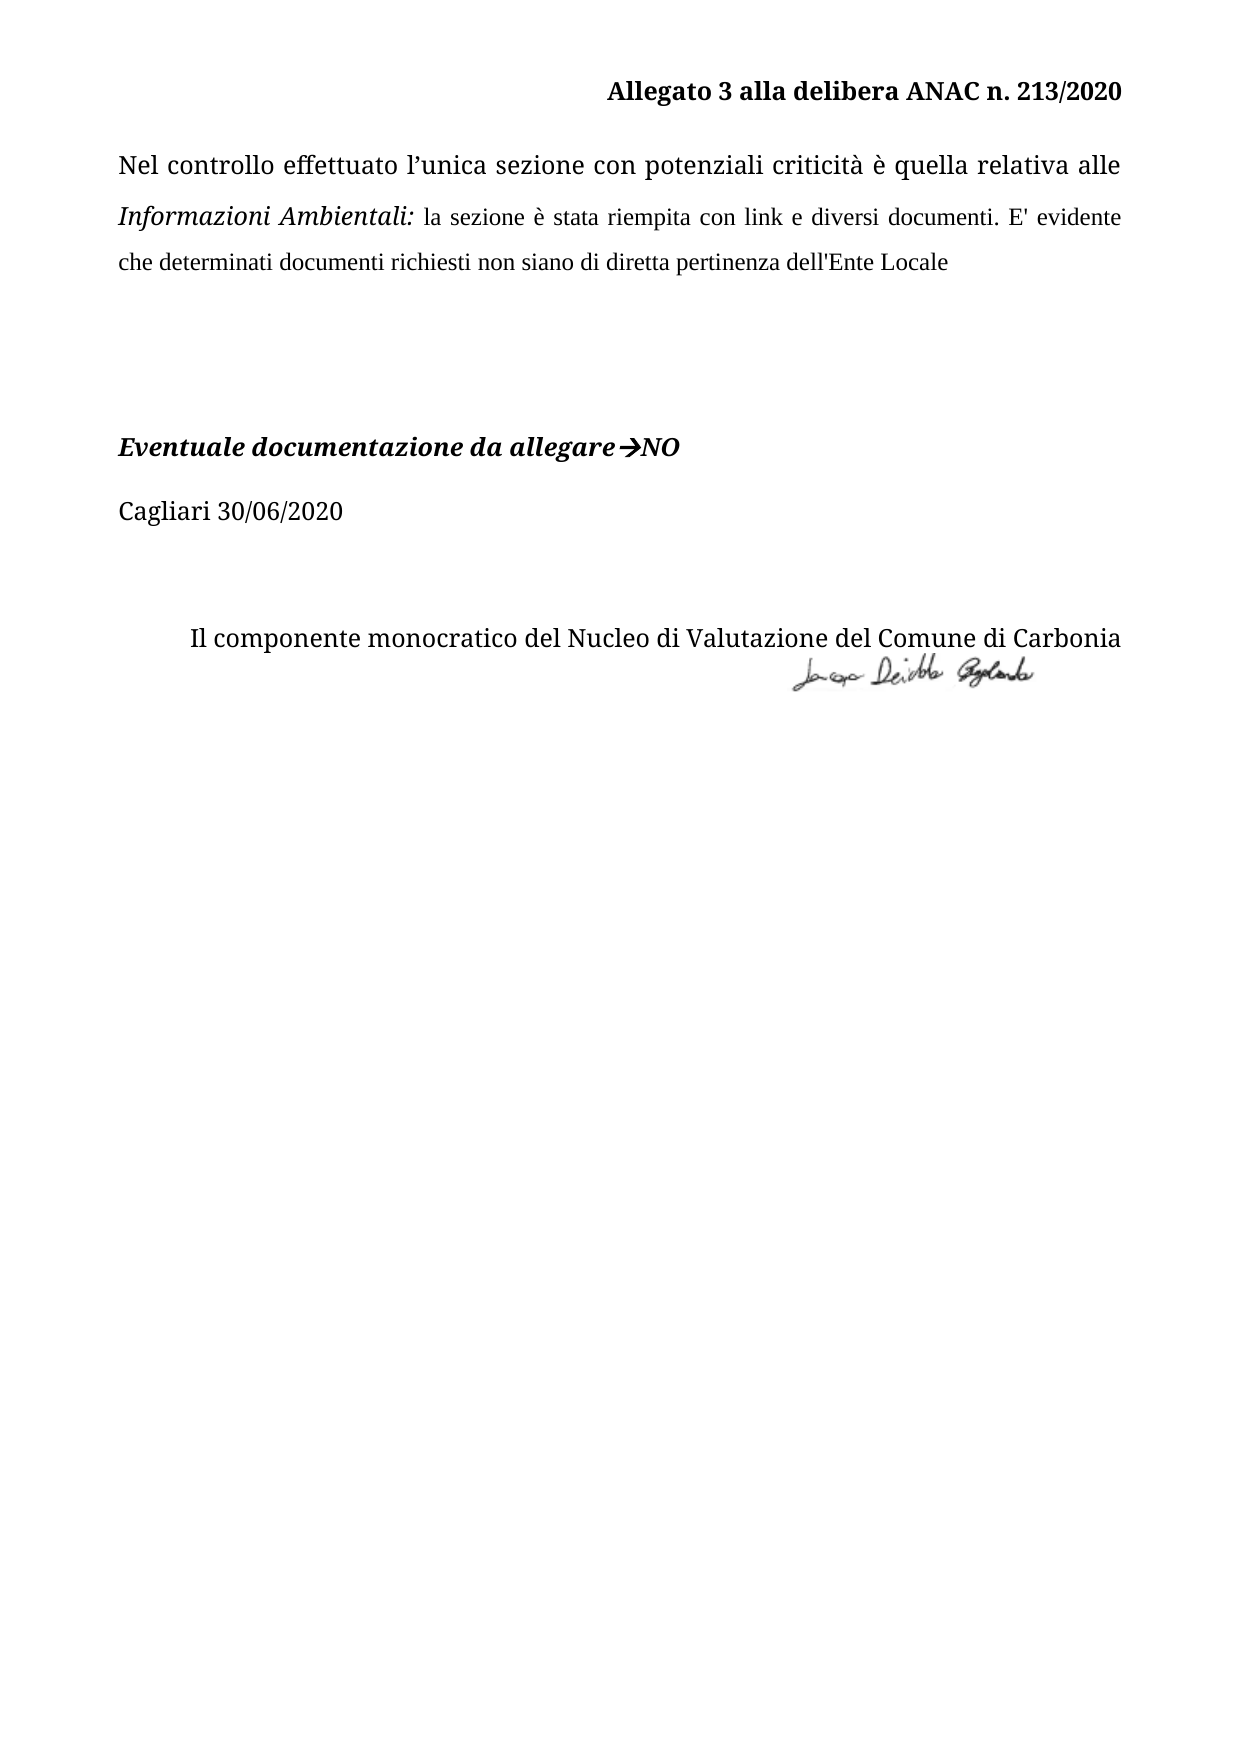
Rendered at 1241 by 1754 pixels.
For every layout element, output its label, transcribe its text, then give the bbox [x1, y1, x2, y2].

text Cagliari 30/06/2020 [118, 493, 1122, 527]
picture [787, 653, 1044, 693]
text Nel controllo effettuato l’unica sezione con potenziali criticità è quella relativa alle Informazioni Ambientali: la sezione è stata riempita con link e diversi documenti. E' evidente che determinati documenti richiesti non siano di diretta pertinenza dell'Ente Locale [118, 148, 1122, 276]
text Eventuale documentazione da allegareNO [118, 430, 1122, 464]
text Il componente monocratico del Nucleo di Valutazione del Comune di Carbonia [118, 620, 1122, 654]
